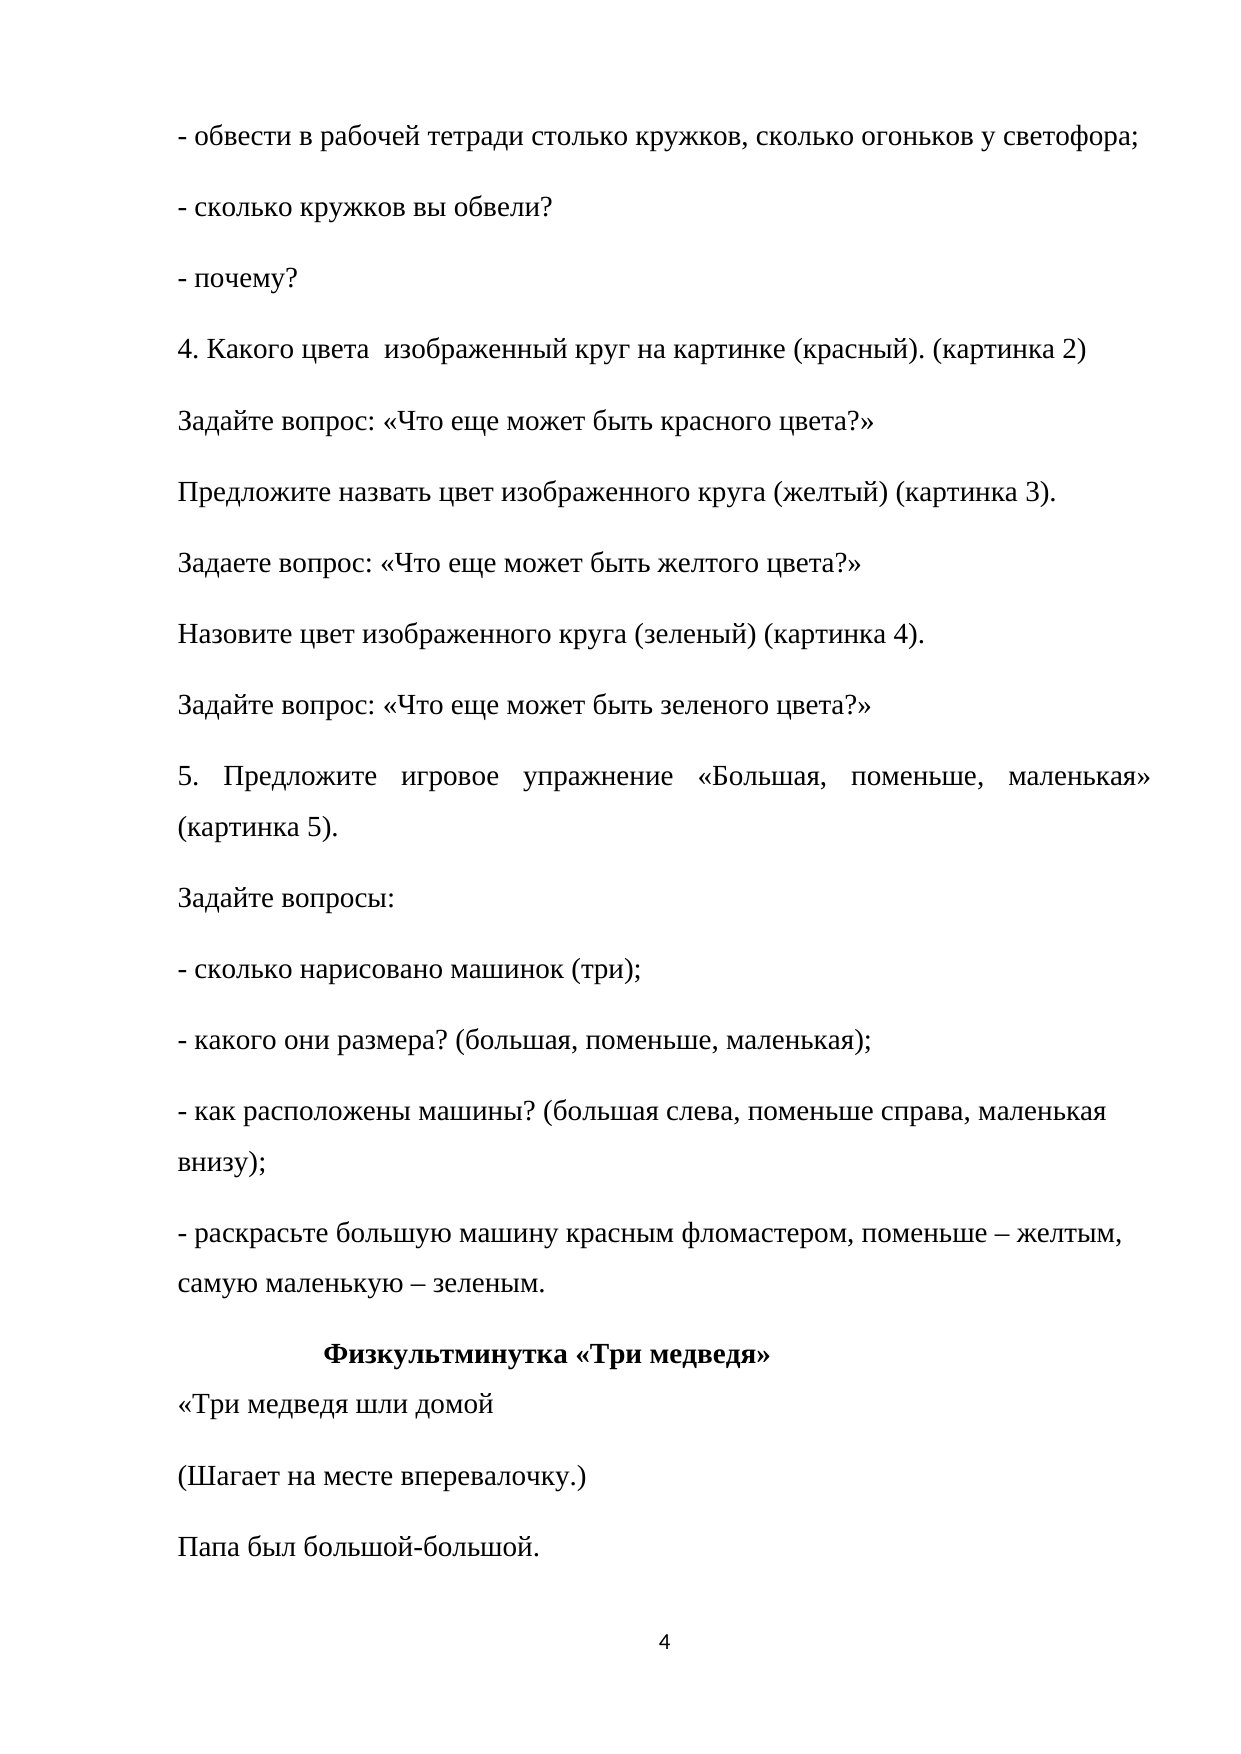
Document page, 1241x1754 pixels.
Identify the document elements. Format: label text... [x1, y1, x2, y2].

text 4. Какого цвета изображенный круг на картинке (красный). (картинка 2) [177, 332, 1152, 365]
text Задайте вопрос: «Что еще может быть зеленого цвета?» [177, 687, 1152, 721]
text Назовите цвет изображенного круга (зеленый) (картинка 4). [177, 616, 1152, 650]
text - сколько кружков вы обвели? [177, 189, 1152, 223]
text Задаете вопрос: «Что еще может быть желтого цвета?» [177, 545, 1152, 578]
text 5. Предложите игровое упражнение «Большая, поменьше, маленькая» (картинка 5). [177, 758, 1152, 842]
text Задайте вопросы: [177, 880, 1152, 913]
text - почему? [177, 260, 1152, 294]
text - какого они размера? (большая, поменьше, маленькая); [177, 1022, 1152, 1056]
text - обвести в рабочей тетради столько кружков, сколько огоньков у светофора; [177, 118, 1152, 152]
text «Три медведя шли домой [177, 1387, 1152, 1420]
text Задайте вопрос: «Что еще может быть красного цвета?» [177, 403, 1152, 436]
text - раскрасьте большую машину красным фломастером, поменьше – желтым, самую маленькую – зеленым. [177, 1215, 1152, 1299]
text Физкультминутка «Три медведя» [323, 1336, 1152, 1370]
text Папа был большой-большой. [177, 1529, 1152, 1562]
text (Шагает на месте вперевалочку.) [177, 1458, 1152, 1491]
text Предложите назвать цвет изображенного круга (желтый) (картинка 3). [177, 474, 1152, 507]
text - сколько нарисовано машинок (три); [177, 951, 1152, 984]
text - как расположены машины? (большая слева, поменьше справа, маленькая внизу); [177, 1093, 1152, 1177]
